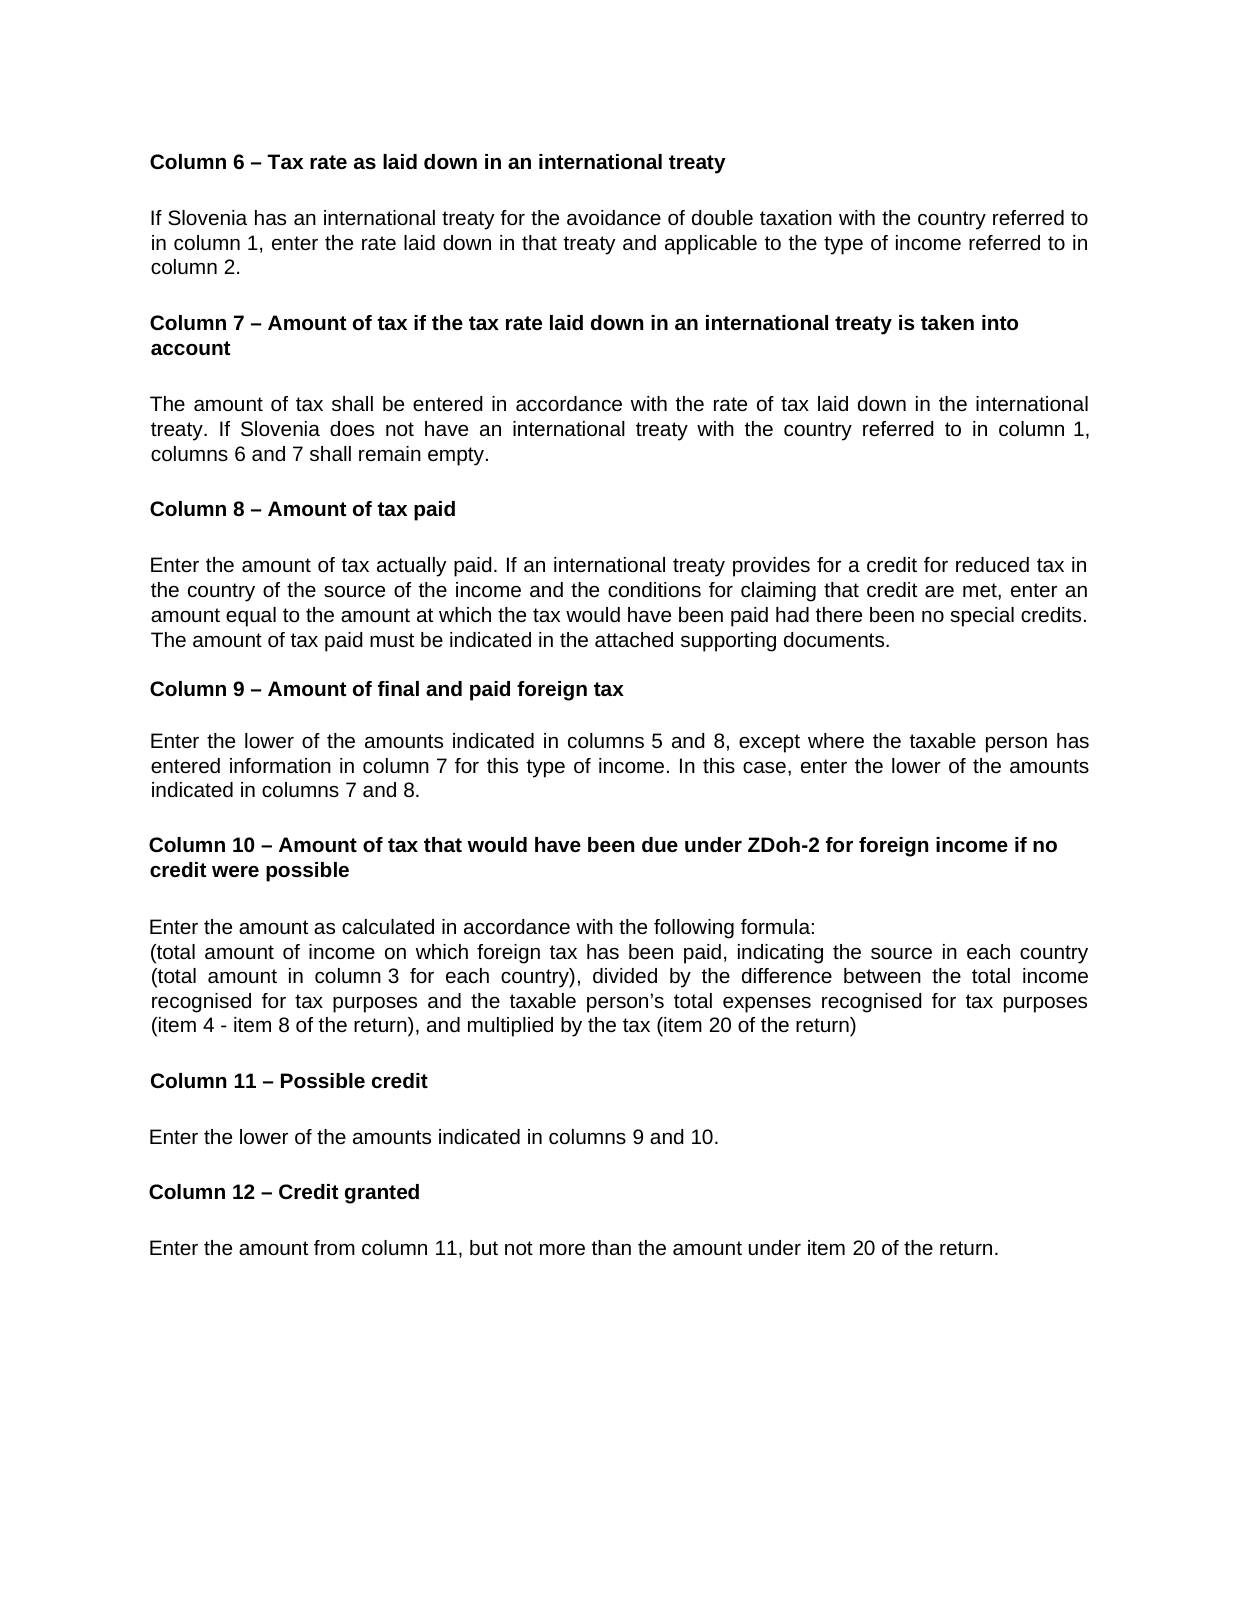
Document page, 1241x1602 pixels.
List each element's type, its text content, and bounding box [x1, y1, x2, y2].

subtitle Column 8 – Amount of tax paid [149, 497, 1090, 521]
text Enter the amount as calculated in accordance with the following formula: [148, 914, 1090, 938]
subtitle Column 6 – Tax rate as laid down in an international treaty [149, 150, 1090, 174]
text Column 12 – Credit granted [148, 1180, 1090, 1204]
text If Slovenia has an international treaty for the avoidance of double taxation with the country referred to in column 1, enter the rate laid down in that treaty and applicable to the type of income referred to in column 2. [149, 206, 1090, 279]
text Enter the amount from column 11, but not more than the amount under item 20 of the return. [148, 1236, 1090, 1260]
text (total amount of income on which foreign tax has been paid, indicating the source in each country (total amount in column 3 for each country), divided by the difference between the total income recognised for tax purposes and the taxable person’s total expenses recognised for tax purposes (item 4 - item 8 of the return), and multiplied by the tax (item 20 of the return) [149, 939, 1090, 1037]
text Column 10 – Amount of tax that would have been due under ZDoh‑2 for foreign income if no credit were possible [148, 833, 1090, 882]
text Enter the lower of the amounts indicated in columns 9 and 10. [148, 1124, 1090, 1148]
text Enter the amount of tax actually paid. If an international treaty provides for a credit for reduced tax in the country of the source of the income and the conditions for claiming that credit are met, enter an amount equal to the amount at which the tax would have been paid had there been no special credits. The amount of tax paid must be indicated in the attached supporting documents. [149, 553, 1090, 651]
subtitle Column 9 – Amount of final and paid foreign tax [149, 677, 1090, 701]
subtitle Column 7 – Amount of tax if the tax rate laid down in an international treaty is taken into account [149, 310, 1090, 360]
text Column 11 – Possible credit [150, 1068, 1090, 1092]
text Enter the lower of the amounts indicated in columns 5 and 8, except where the taxable person has entered information in column 7 for this type of income. In this case, enter the lower of the amounts indicated in columns 7 and 8. [149, 729, 1090, 802]
text The amount of tax shall be entered in accordance with the rate of tax laid down in the international treaty. If Slovenia does not have an international treaty with the country referred to in column 1, columns 6 and 7 shall remain empty. [149, 392, 1090, 465]
